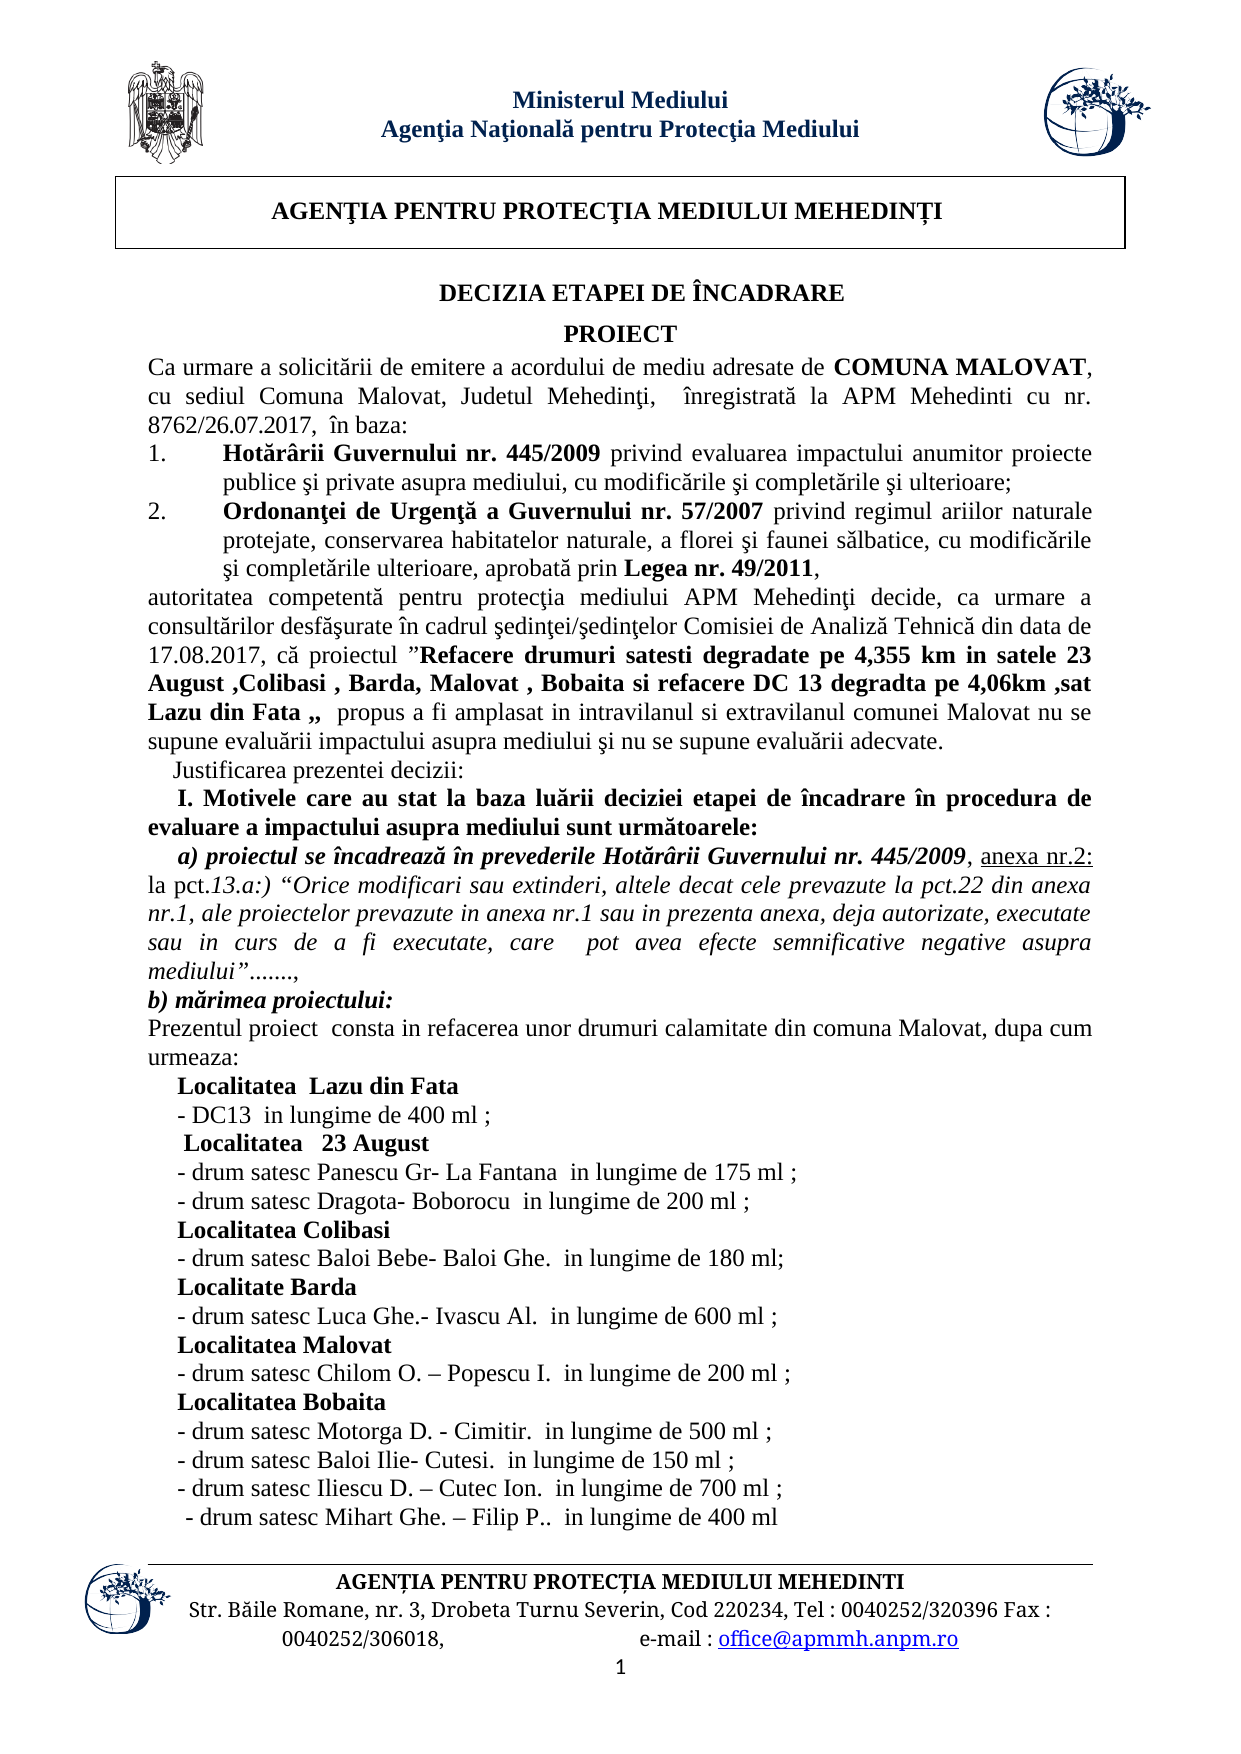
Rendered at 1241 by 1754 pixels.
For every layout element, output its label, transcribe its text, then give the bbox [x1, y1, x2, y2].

text a) proiectul se încadrează în prevederile Hotărârii Guvernului nr. 445/2009, anexa nr.2: la pct.13.a:) “Orice modificari sau extinderi, altele decat cele prevazute la pct.22 din anexa nr.1, ale proiectelor prevazute in anexa nr.1 sau in prezenta anexa, deja autorizate, executate sau in curs de a fi executate, care pot avea efecte semnificative negative asupra mediului”......., [148, 841, 1093, 985]
subtitle DECIZIA ETAPEI DE ÎNCADRARE [148, 278, 1093, 307]
list Ordonanţei de Urgenţă a Guvernului nr. 57/2007 privind regimul ariilor naturale protejate, conservarea habitatelor naturale, a florei şi faunei sǎlbatice, cu modificǎrile şi completǎrile ulterioare, aprobată prin Legea nr. 49/2011, [148, 496, 1093, 582]
subtitle b) mărimea proiectului: [148, 985, 1093, 1013]
text Ministerul Mediului [148, 58, 1093, 114]
table_header AGENŢIA PENTRU PROTECŢIA MEDIULUI MEHEDINȚI [116, 177, 1124, 248]
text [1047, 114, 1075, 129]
list Hotărârii Guvernului nr. 445/2009 privind evaluarea impactului anumitor proiecte publice şi private asupra mediului, cu modificările şi completările şi ulterioare; [148, 438, 1093, 496]
text autoritatea competentă pentru protecţia mediului APM Mehedinţi decide, ca urmare a consultărilor desfăşurate în cadrul şedinţei/şedinţelor Comisiei de Analiză Tehnică din data de 17.08.2017, că proiectul ”Refacere drumuri satesti degradate pe 4,355 km in satele 23 August ,Colibasi , Barda, Malovat , Bobaita si refacere DC 13 degradta pe 4,06km ,sat Lazu din Fata ,, propus a fi amplasat in intravilanul si extravilanul comunei Malovat nu se supune evaluării impactului asupra mediului şi nu se supune evaluării adecvate. [148, 582, 1093, 755]
text - drum satesc Baloi Bebe- Baloi Ghe. in lungime de 180 ml; [177, 1243, 1093, 1272]
text Localitatea Lazu din Fata [177, 1071, 1093, 1100]
text Localitatea Malovat [177, 1330, 1093, 1358]
text Agenţia Naţională pentru Protecţia Mediului [202, 114, 1052, 143]
text Justificarea prezentei decizii: [148, 755, 1093, 783]
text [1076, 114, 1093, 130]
text I. Motivele care au stat la baza luării deciziei etapei de încadrare în procedura de evaluare a impactului asupra mediului sunt următoarele: [148, 783, 1093, 841]
text Ca urmare a solicitării de emitere a acordului de mediu adresate de COMUNA MALOVAT, cu sediul Comuna Malovat, Judetul Mehedinţi, înregistrată la APM Mehedinti cu nr. 8762/26.07.2017, în baza: [148, 352, 1093, 438]
text - DC13 in lungime de 400 ml ; [177, 1100, 1093, 1128]
text - drum satesc Motorga D. - Cimitir. in lungime de 500 ml ; [177, 1416, 1093, 1445]
text - drum satesc Chilom O. – Popescu I. in lungime de 200 ml ; [177, 1358, 1093, 1387]
text - drum satesc Iliescu D. – Cutec Ion. in lungime de 700 ml ; [177, 1473, 1093, 1502]
text Localitatea Bobaita [177, 1387, 1093, 1416]
text - drum satesc Panescu Gr- La Fantana in lungime de 175 ml ; [177, 1157, 1093, 1186]
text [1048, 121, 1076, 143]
text Localitatea 23 August [177, 1128, 1093, 1157]
text - drum satesc Mihart Ghe. – Filip P.. in lungime de 400 ml [148, 1502, 1093, 1531]
text - drum satesc Luca Ghe.- Ivascu Al. in lungime de 600 ml ; [177, 1301, 1093, 1330]
text Localitatea Colibasi [177, 1215, 1093, 1243]
text - drum satesc Dragota- Boborocu in lungime de 200 ml ; [177, 1186, 1093, 1215]
text Prezentul proiect consta in refacerea unor drumuri calamitate din comuna Malovat, dupa cum urmeaza: [148, 1013, 1093, 1071]
text - drum satesc Baloi Ilie- Cutesi. in lungime de 150 ml ; [177, 1445, 1093, 1473]
text PROIECT [148, 319, 1093, 348]
text Localitate Barda [177, 1272, 1093, 1301]
